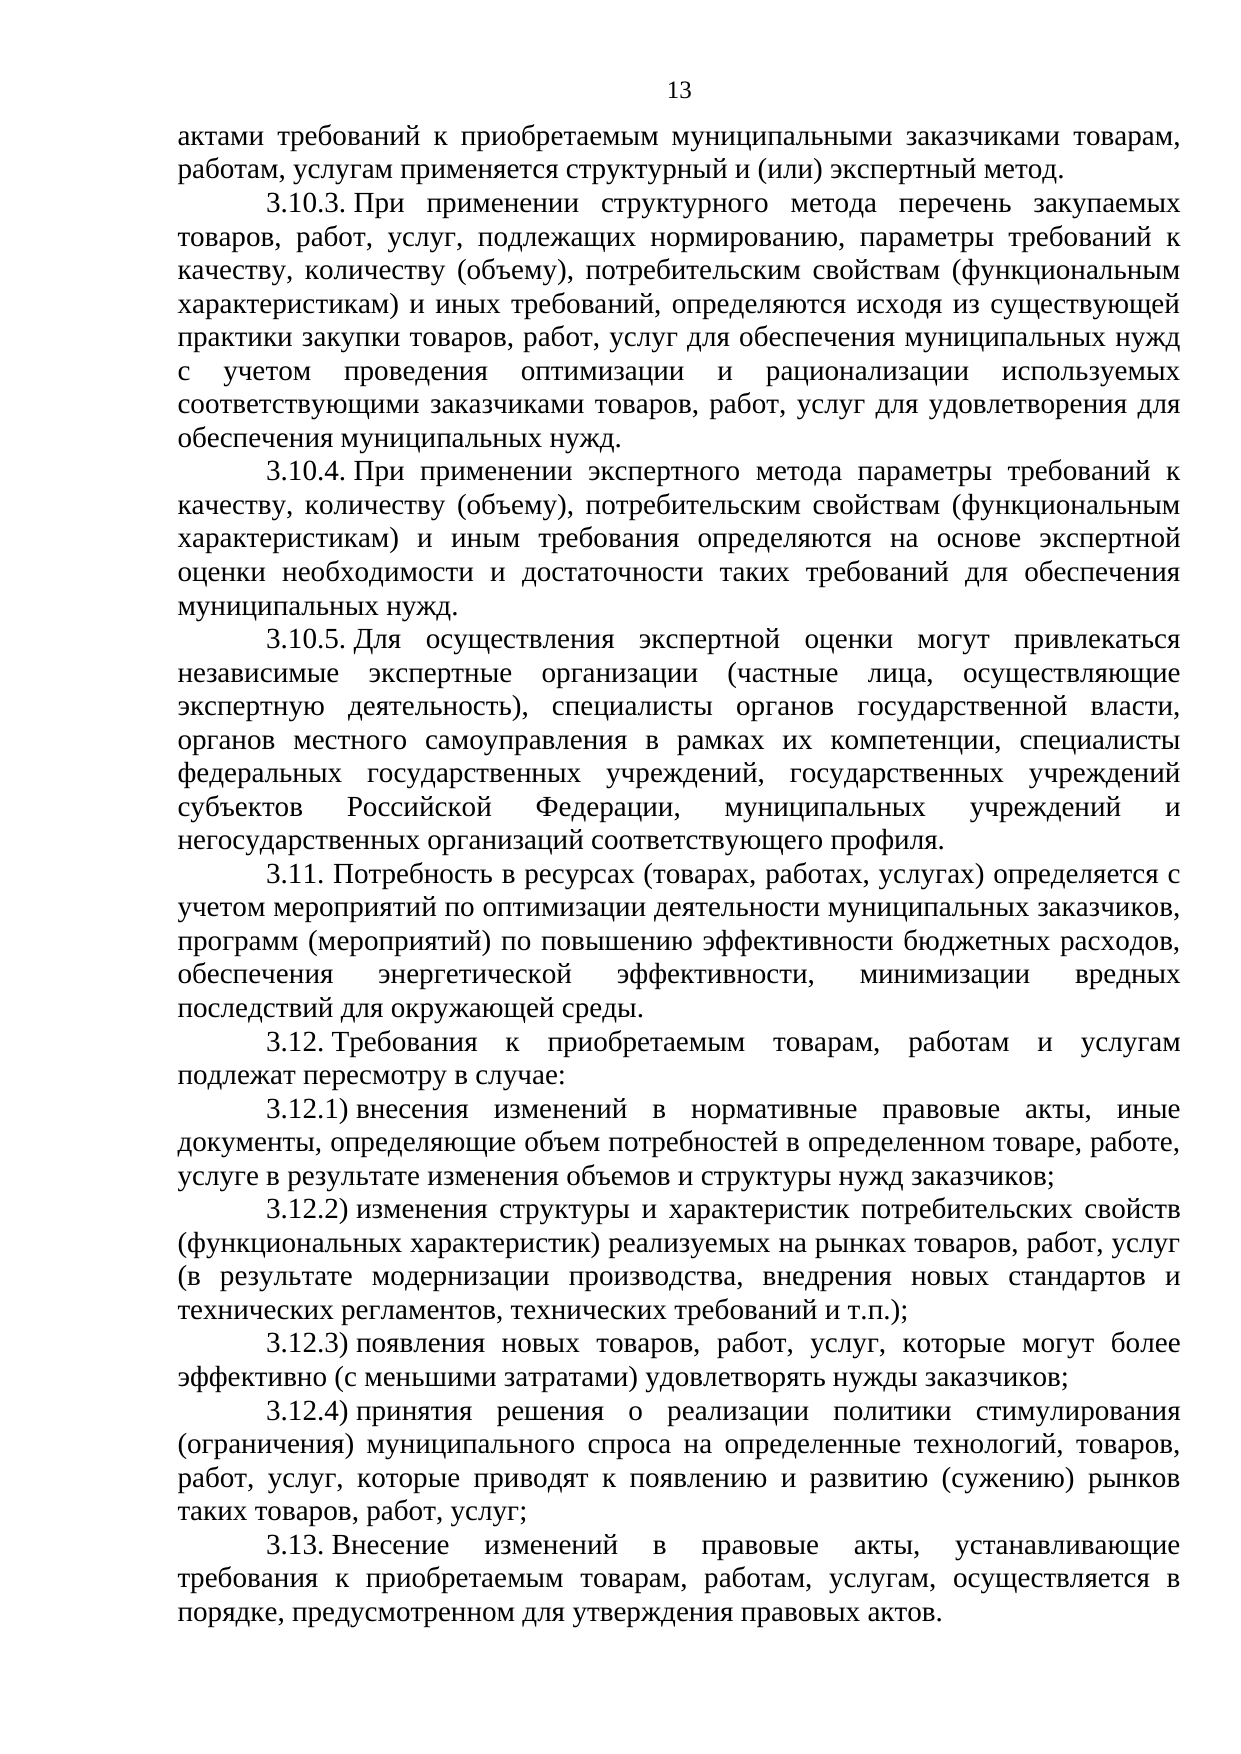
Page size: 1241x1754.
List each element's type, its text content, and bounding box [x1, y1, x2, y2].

text 3.12.1) внесения изменений в нормативные правовые акты, иные документы, определяющие объем потребностей в определенном товаре, работе, услуге в результате изменения объемов и структуры нужд заказчиков; [177, 1091, 1181, 1191]
text 3.11. Потребность в ресурсах (товарах, работах, услугах) определяется с учетом мероприятий по оптимизации деятельности муниципальных заказчиков, программ (мероприятий) по повышению эффективности бюджетных расходов, обеспечения энергетической эффективности, минимизации вредных последствий для окружающей среды. [177, 856, 1181, 1024]
text 3.10.4. При применении экспертного метода параметры требований к качеству, количеству (объему), потребительским свойствам (функциональным характеристикам) и иным требования определяются на основе экспертной оценки необходимости и достаточности таких требований для обеспечения муниципальных нужд. [177, 453, 1181, 621]
text 3.12.3) появления новых товаров, работ, услуг, которые могут более эффективно (с меньшими затратами) удовлетворять нужды заказчиков; [177, 1326, 1181, 1393]
text 3.10.3. При применении структурного метода перечень закупаемых товаров, работ, услуг, подлежащих нормированию, параметры требований к качеству, количеству (объему), потребительским свойствам (функциональным характеристикам) и иных требований, определяются исходя из существующей практики закупки товаров, работ, услуг для обеспечения муниципальных нужд с учетом проведения оптимизации и рационализации используемых соответствующими заказчиками товаров, работ, услуг для удовлетворения для обеспечения муниципальных нужд. [177, 185, 1181, 453]
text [177, 118, 1181, 185]
text 3.10.5. Для осуществления экспертной оценки могут привлекаться независимые экспертные организации (частные лица, осуществляющие экспертную деятельность), специалисты органов государственной власти, органов местного самоуправления в рамках их компетенции, специалисты федеральных государственных учреждений, государственных учреждений субъектов Российской Федерации, муниципальных учреждений и негосударственных организаций соответствующего профиля. [177, 621, 1181, 856]
text 3.12.2) изменения структуры и характеристик потребительских свойств (функциональных характеристик) реализуемых на рынках товаров, работ, услуг (в результате модернизации производства, внедрения новых стандартов и технических регламентов, технических требований и т.п.); [177, 1191, 1181, 1326]
text 3.12.4) принятия решения о реализации политики стимулирования (ограничения) муниципального спроса на определенные технологий, товаров, работ, услуг, которые приводят к появлению и развитию (сужению) рынков таких товаров, работ, услуг; [177, 1393, 1181, 1527]
text 3.13. Внесение изменений в правовые акты, устанавливающие требования к приобретаемым товарам, работам, услугам, осуществляется в порядке, предусмотренном для утверждения правовых актов. [177, 1527, 1181, 1627]
text 3.12. Требования к приобретаемым товарам, работам и услугам подлежат пересмотру в случае: [177, 1024, 1181, 1091]
